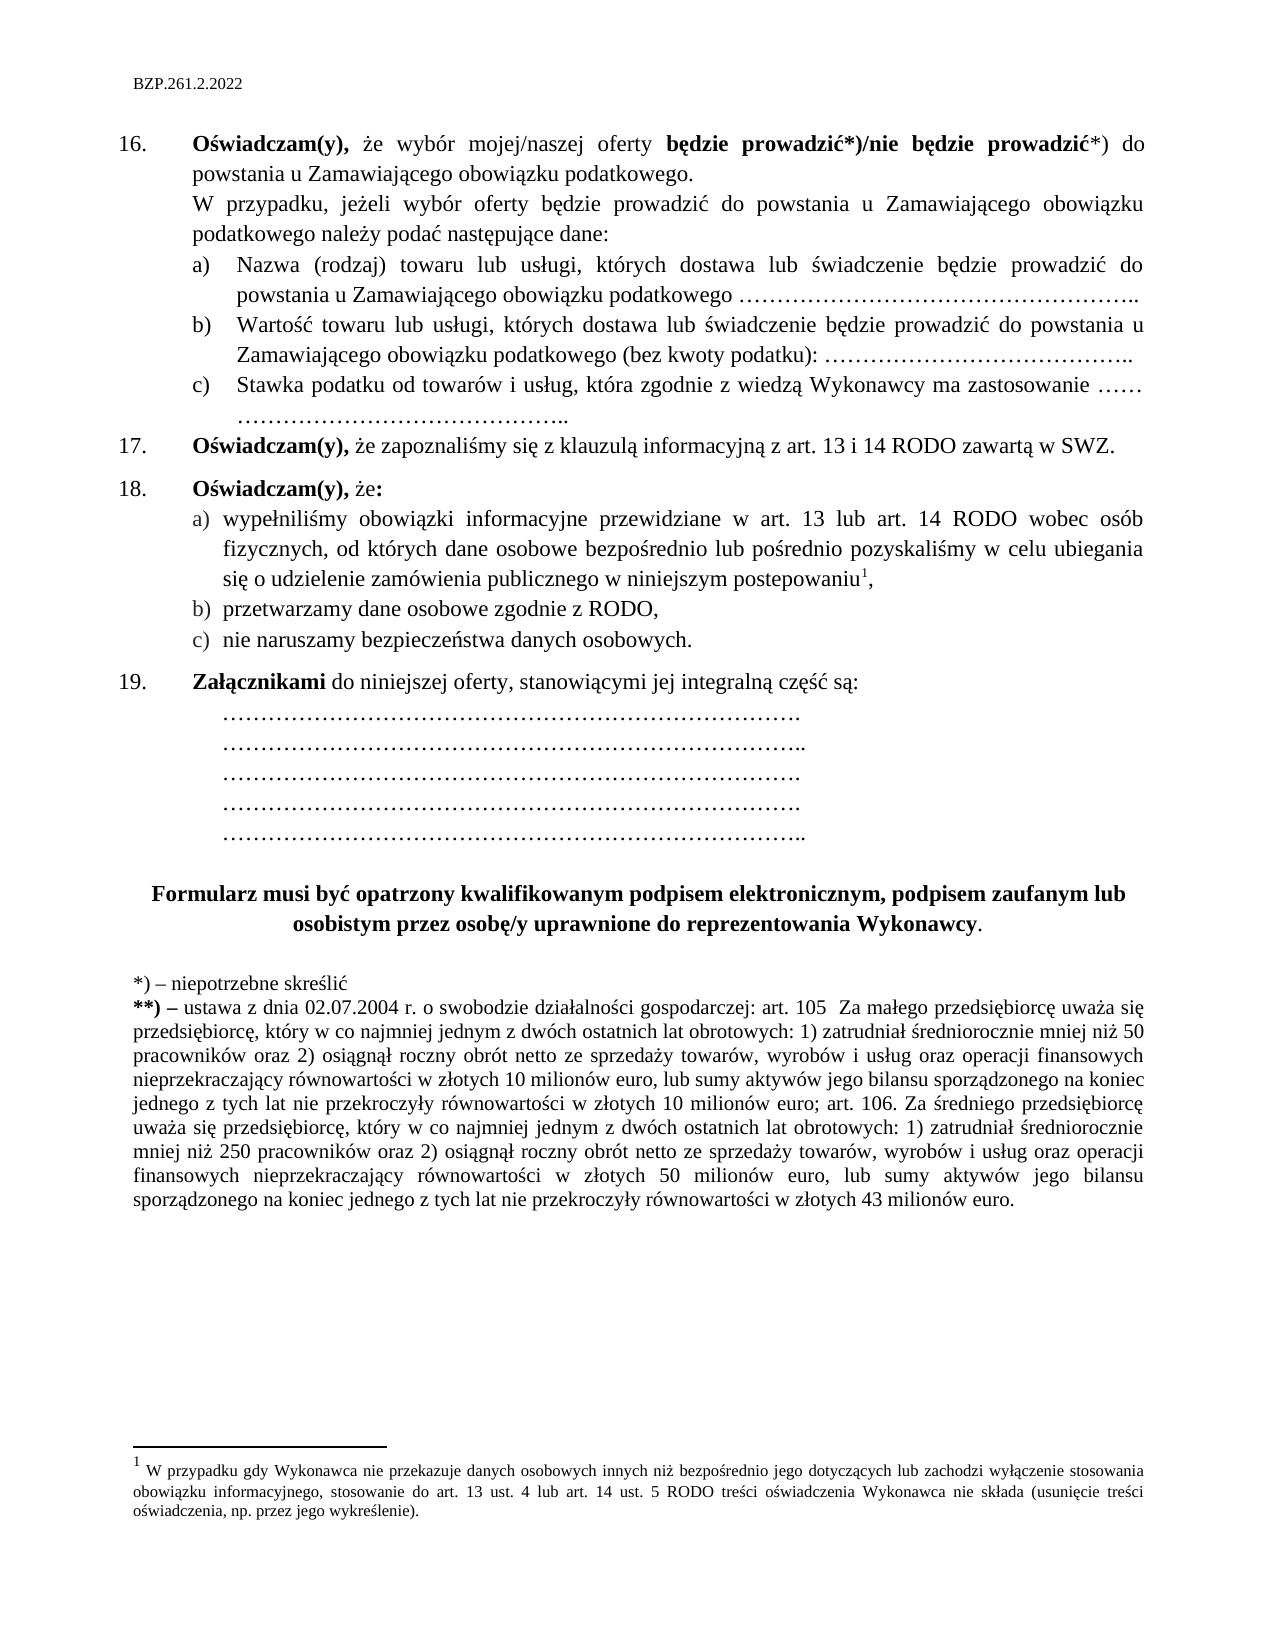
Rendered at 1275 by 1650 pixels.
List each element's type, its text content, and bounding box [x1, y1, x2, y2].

list Oświadczam(y), że wybór mojej/naszej oferty będzie prowadzić*)/nie będzie prowadzić*) do powstania u Zamawiającego obowiązku podatkowego. [118, 130, 1145, 186]
list Oświadczam(y), że: [118, 475, 1145, 501]
text ………………………………………………………………….. [222, 819, 1145, 846]
list Stawka podatku od towarów i usług, która zgodnie z wiedzą Wykonawcy ma zastosowanie …… …………………………………….. [192, 372, 1145, 428]
list wypełniliśmy obowiązki informacyjne przewidziane w art. 13 lub art. 14 RODO wobec osób fizycznych, od których dane osobowe bezpośrednio lub pośrednio pozyskaliśmy w celu ubiegania się o udzielenie zamówienia publicznego w niniejszym postepowaniu, [192, 505, 1145, 592]
text W przypadku, jeżeli wybór oferty będzie prowadzić do powstania u Zamawiającego obowiązku podatkowego należy podać następujące dane: [192, 190, 1145, 247]
text Formularz musi być opatrzony kwalifikowanym podpisem elektronicznym, podpisem zaufanym lub osobistym przez osobę/y uprawnione do reprezentowania Wykonawcy. [133, 880, 1145, 936]
list Wartość towaru lub usługi, których dostawa lub świadczenie będzie prowadzić do powstania u Zamawiającego obowiązku podatkowego (bez kwoty podatku): ………………………………….. [192, 311, 1145, 368]
text …………………………………………………………………. [222, 699, 1145, 725]
text *) – niepotrzebne skreślić [133, 971, 1145, 994]
list nie naruszamy bezpieczeństwa danych osobowych. [192, 626, 1145, 652]
list Załącznikami do niniejszej oferty, stanowiącymi jej integralną część są: [118, 668, 1145, 695]
list Nazwa (rodzaj) towaru lub usługi, których dostawa lub świadczenie będzie prowadzić do powstania u Zamawiającego obowiązku podatkowego …………………………………………….. [192, 251, 1145, 307]
text …………………………………………………………………. [222, 759, 1145, 785]
text **) – ustawa z dnia 02.07.2004 r. o swobodzie działalności gospodarczej: art. 105 Za małego przedsiębiorcę uważa się przedsiębiorcę, który w co najmniej jednym z dwóch ostatnich lat obrotowych: 1) zatrudniał średniorocznie mniej niż 50 pracowników oraz 2) osiągnął roczny obrót netto ze sprzedaży towarów, wyrobów i usług oraz operacji finansowych nieprzekraczający równowartości w złotych 10 milionów euro, lub sumy aktywów jego bilansu sporządzonego na koniec jednego z tych lat nie przekroczyły równowartości w złotych 10 milionów euro; art. 106. Za średniego przedsiębiorcę uważa się przedsiębiorcę, który w co najmniej jednym z dwóch ostatnich lat obrotowych: 1) zatrudniał średniorocznie mniej niż 250 pracowników oraz 2) osiągnął roczny obrót netto ze sprzedaży towarów, wyrobów i usług oraz operacji finansowych nieprzekraczający równowartości w złotych 50 milionów euro, lub sumy aktywów jego bilansu sporządzonego na koniec jednego z tych lat nie przekroczyły równowartości w złotych 43 milionów euro. [133, 994, 1145, 1211]
list przetwarzamy dane osobowe zgodnie z RODO, [192, 596, 1145, 622]
text ………………………………………………………………….. [222, 729, 1145, 755]
text …………………………………………………………………. [222, 789, 1145, 816]
list Oświadczam(y), że zapoznaliśmy się z klauzulą informacyjną z art. 13 i 14 RODO zawartą w SWZ. [118, 432, 1145, 458]
